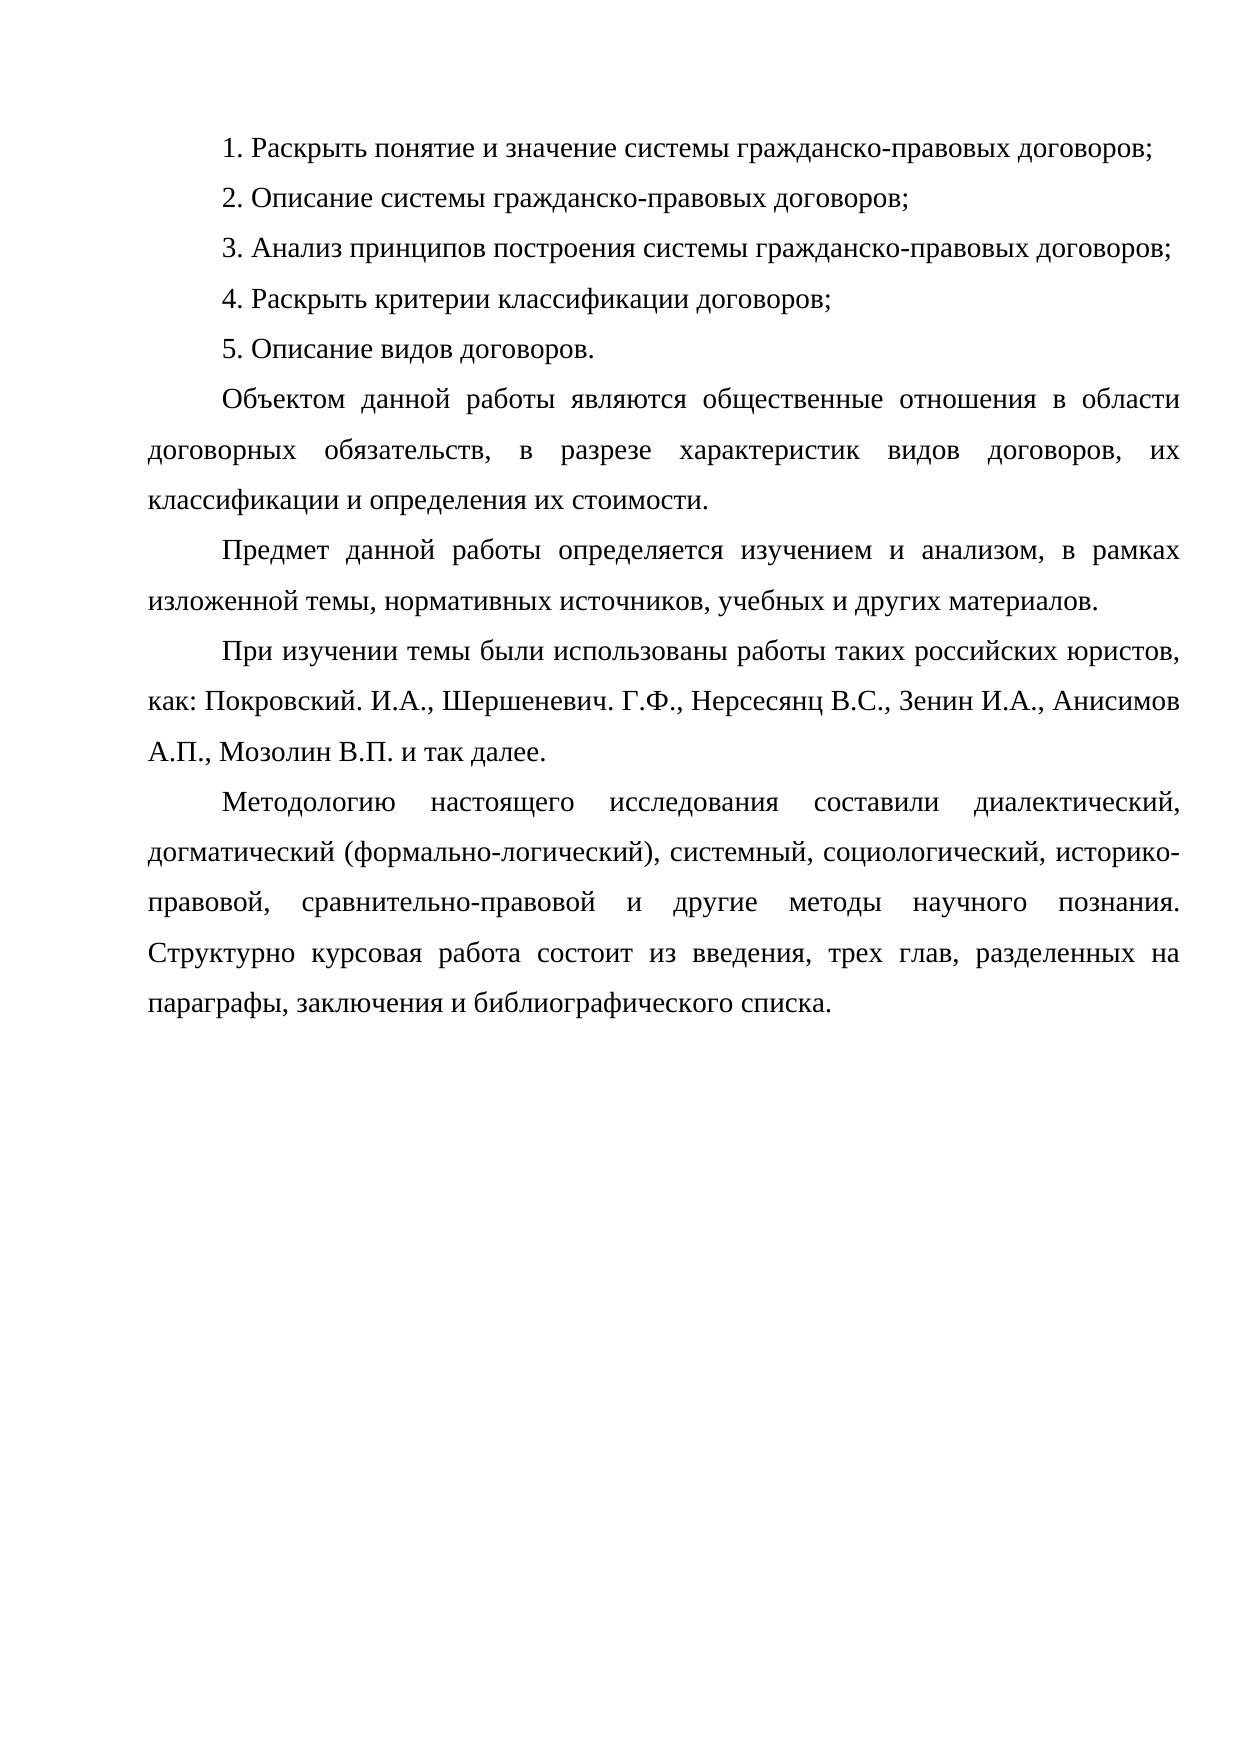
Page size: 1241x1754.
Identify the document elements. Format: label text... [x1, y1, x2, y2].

text 5. Описание видов договоров. [148, 331, 1181, 365]
text При изучении темы были использованы работы таких российских юристов, как: Покровский. И.А., Шершеневич. Г.Ф., Нерсесянц В.С., Зенин И.А., Анисимов А.П., Мозолин В.П. и так далее. [148, 633, 1181, 767]
text Объектом данной работы являются общественные отношения в области договорных обязательств, в разрезе характеристик видов договоров, их классификации и определения их стоимости. [148, 381, 1181, 516]
text Предмет данной работы определяется изучением и анализом, в рамках изложенной темы, нормативных источников, учебных и других материалов. [148, 532, 1181, 616]
text 4. Раскрыть критерии классификации договоров; [148, 281, 1181, 314]
text 2. Описание системы гражданско-правовых договоров; [148, 180, 1181, 214]
text 3. Анализ принципов построения системы гражданско-правовых договоров; [148, 231, 1181, 264]
text 1. Раскрыть понятие и значение системы гражданско-правовых договоров; [148, 130, 1181, 163]
text Методологию настоящего исследования составили диалектический, догматический (формально-логический), системный, социологический, историко-правовой, сравнительно-правовой и другие методы научного познания. Структурно курсовая работа состоит из введения, трех глав, разделенных на параграфы, заключения и библиографического списка. [148, 784, 1181, 1019]
